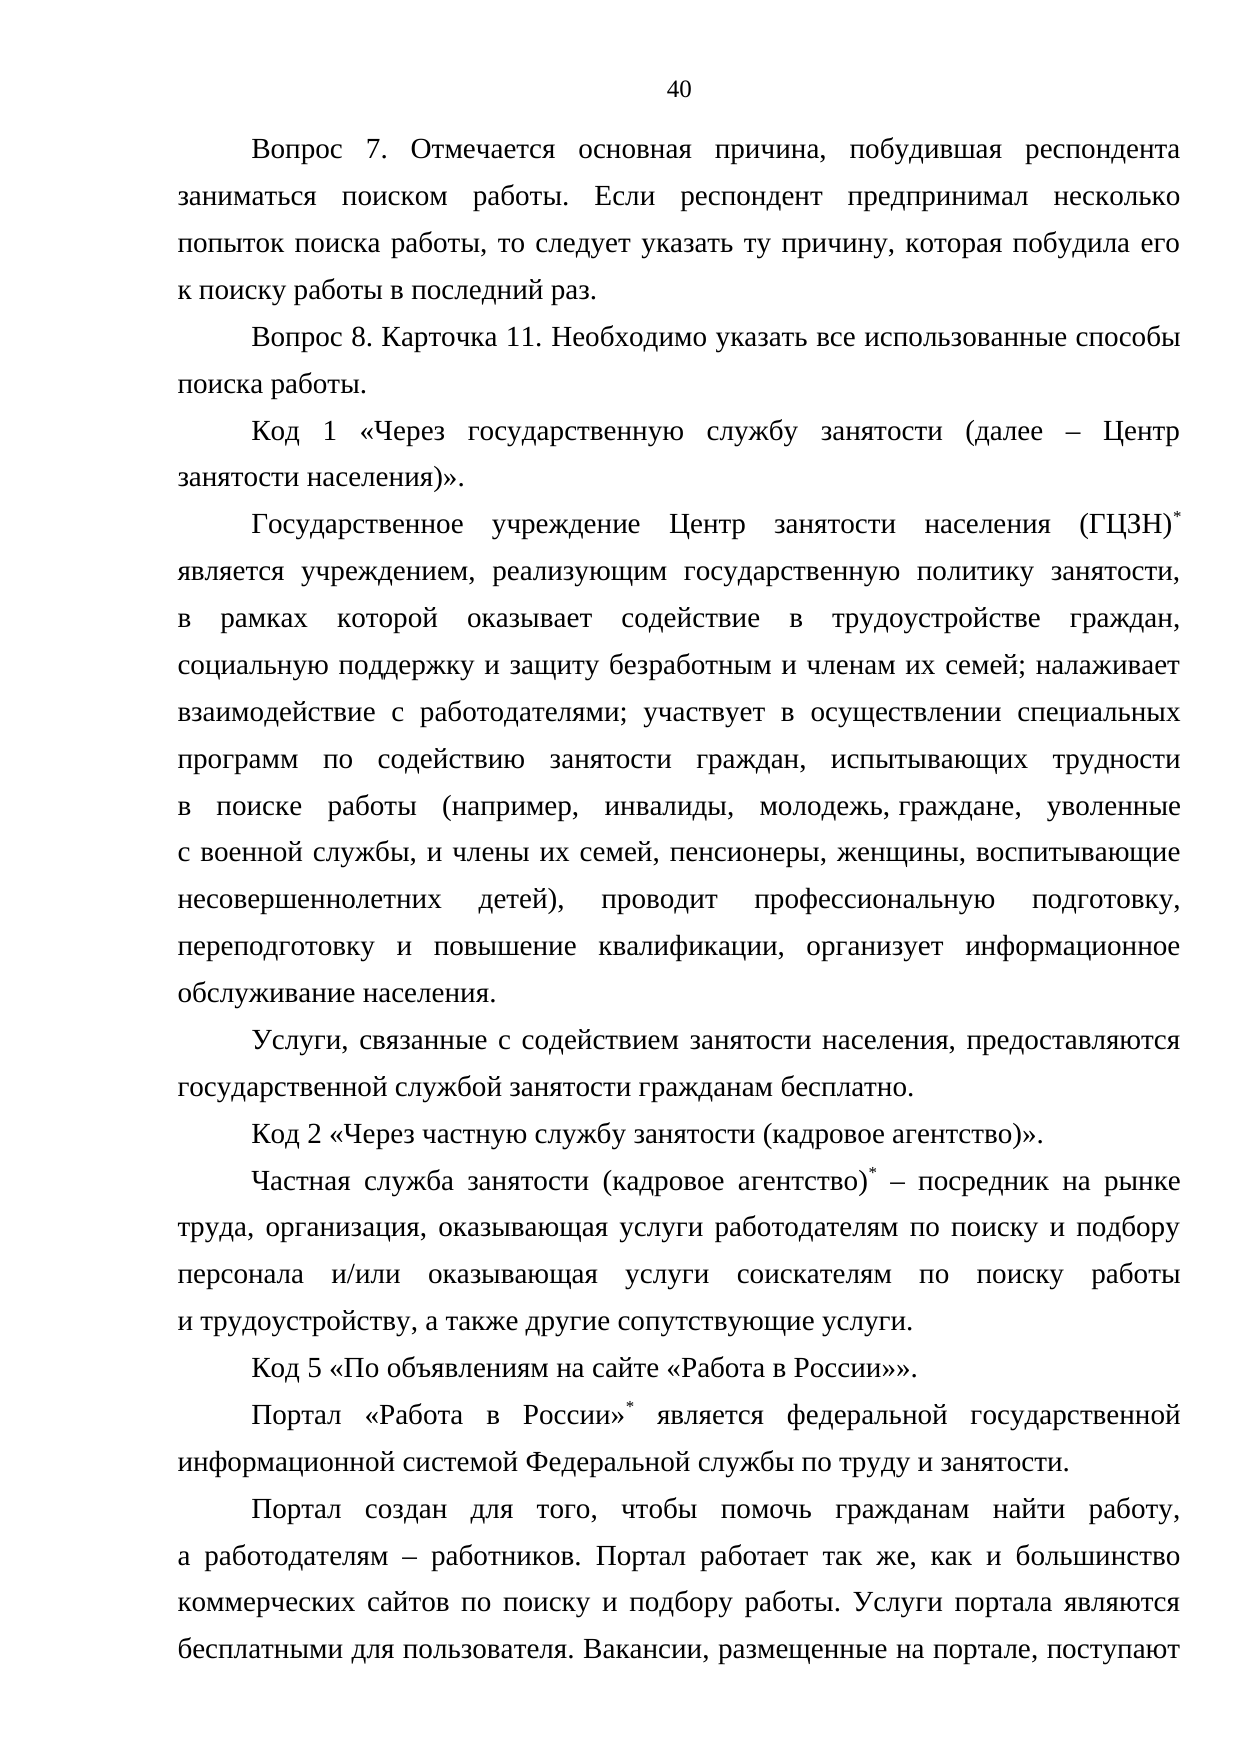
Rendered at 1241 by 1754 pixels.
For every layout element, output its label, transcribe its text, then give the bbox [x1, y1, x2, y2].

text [177, 1491, 1181, 1665]
text Частная служба занятости (кадровое агентство)* – посредник на рынке труда, организация, оказывающая услуги работодателям по поиску и подбору персонала и/или оказывающая услуги соискателям по поиску работы и трудоустройству, а также другие сопутствующие услуги. [177, 1163, 1181, 1337]
text Код 1 «Через государственную службу занятости (далее – Центр занятости населения)». [177, 413, 1181, 493]
text Вопрос 8. Карточка 11. Необходимо указать все использованные способы поиска работы. [177, 319, 1181, 399]
text Портал «Работа в России»* является федеральной государственной информационной системой Федеральной службы по труду и занятости. [177, 1397, 1181, 1477]
text Услуги, связанные с содействием занятости населения, предоставляются государственной службой занятости гражданам бесплатно. [177, 1022, 1181, 1102]
text Вопрос 7. Отмечается основная причина, побудившая респондента заниматься поиском работы. Если респондент предпринимал несколько попыток поиска работы, то следует указать ту причину, которая побудила его к поиску работы в последний раз. [177, 131, 1181, 306]
text Код 5 «По объявлениям на сайте «Работа в России»». [177, 1350, 1181, 1384]
text Код 2 «Через частную службу занятости (кадровое агентство)». [177, 1116, 1181, 1149]
text Государственное учреждение Центр занятости населения (ГЦЗН)* является учреждением, реализующим государственную политику занятости, в рамках которой оказывает содействие в трудоустройстве граждан, социальную поддержку и защиту безработным и членам их семей; налаживает взаимодействие с работодателями; участвует в осуществлении специальных программ по содействию занятости граждан, испытывающих трудности в поиске работы (например, инвалиды, молодежь, граждане, уволенные с военной службы, и члены их семей, пенсионеры, женщины, воспитывающие несовершеннолетних детей), проводит профессиональную подготовку, переподготовку и повышение квалификации, организует информационное обслуживание населения. [177, 506, 1181, 1009]
